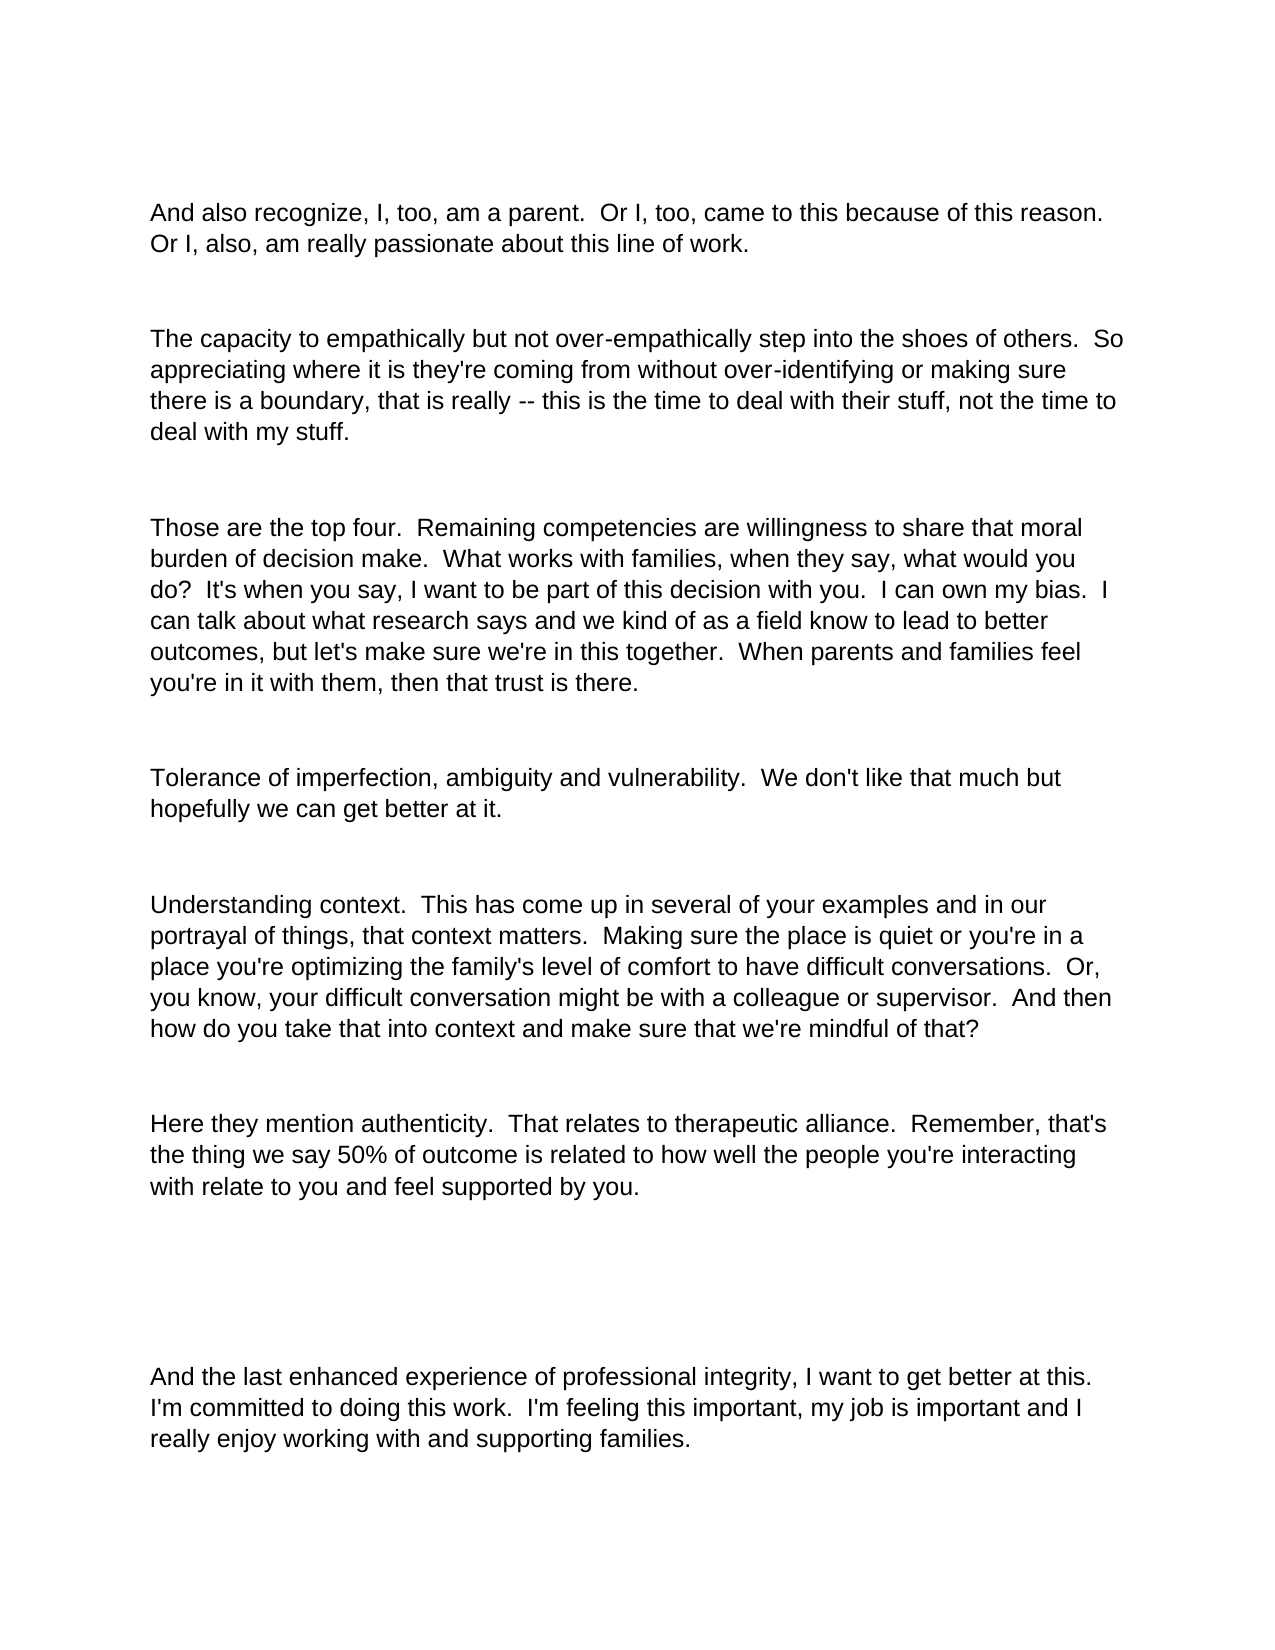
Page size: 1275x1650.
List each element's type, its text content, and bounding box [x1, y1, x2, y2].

text The capacity to empathically but not over-empathically step into the shoes of others. So appreciating where it is they're coming from without over-identifying or making sure there is a boundary, that is really -- this is the time to deal with their stuff, not the time to deal with my stuff. [150, 324, 1125, 446]
text Here they mention authenticity. That relates to therapeutic alliance. Remember, that's the thing we say 50% of outcome is related to how well the people you're interacting with relate to you and feel supported by you. [150, 1109, 1125, 1200]
text Those are the top four. Remaining competencies are willingness to share that moral burden of decision make. What works with families, when they say, what would you do? It's when you say, I want to be part of this decision with you. I can own my bias. I can talk about what research says and we kind of as a field know to lead to better outcomes, but let's make sure we're in this together. When parents and families feel you're in it with them, then that trust is there. [150, 513, 1125, 697]
text And also recognize, I, too, am a parent. Or I, too, came to this because of this reason. Or I, also, am really passionate about this line of work. [150, 198, 1125, 257]
text Understanding context. This has come up in several of your examples and in our portrayal of things, that context matters. Making sure the place is quiet or you're in a place you're optimizing the family's level of comfort to have difficult conversations. Or, you know, your difficult conversation might be with a colleague or supervisor. And then how do you take that into context and make sure that we're mindful of that? [150, 890, 1125, 1043]
text Tolerance of imperfection, ambiguity and vulnerability. We don't like that much but hopefully we can get better at it. [150, 763, 1125, 823]
text And the last enhanced experience of professional integrity, I want to get better at this. I'm committed to doing this work. I'm feeling this important, my job is important and I really enjoy working with and supporting families. [150, 1362, 1125, 1453]
